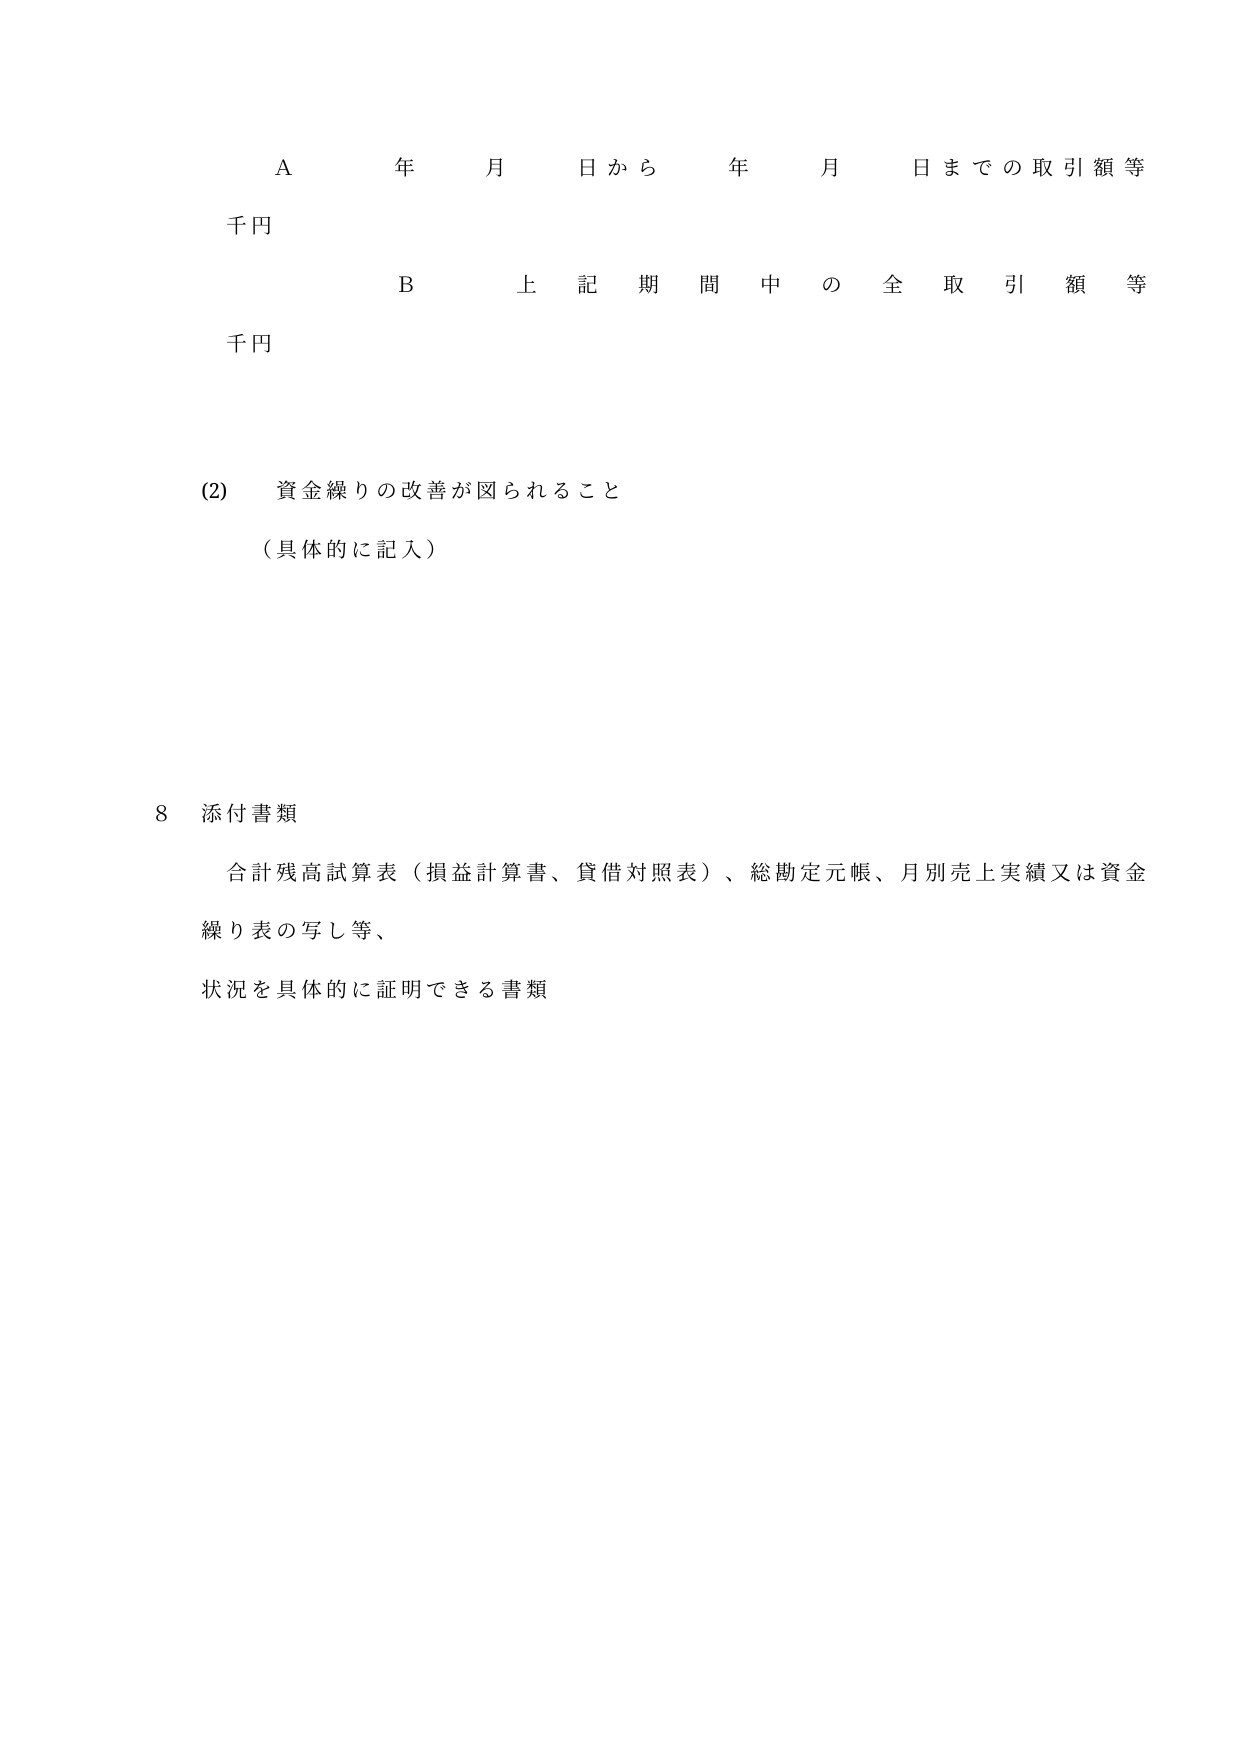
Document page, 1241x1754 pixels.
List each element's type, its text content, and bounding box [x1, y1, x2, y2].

text 状況を具体的に証明できる書類 [193, 959, 1151, 1018]
text Ａ 年 月 日から 年 月 日までの取引額等 千円 [151, 137, 1151, 254]
text （具体的に記入） [151, 519, 1151, 577]
text ８ 添付書類 [151, 783, 1151, 842]
text 合計残高試算表（損益計算書、貸借対照表）、総勘定元帳、月別売上実績又は資金繰り表の写し等、 [151, 842, 1151, 959]
text Ｂ 上記期間中の全取引額等 千円 [151, 254, 1151, 372]
text (2) 資金繰りの改善が図られること [151, 460, 1151, 519]
